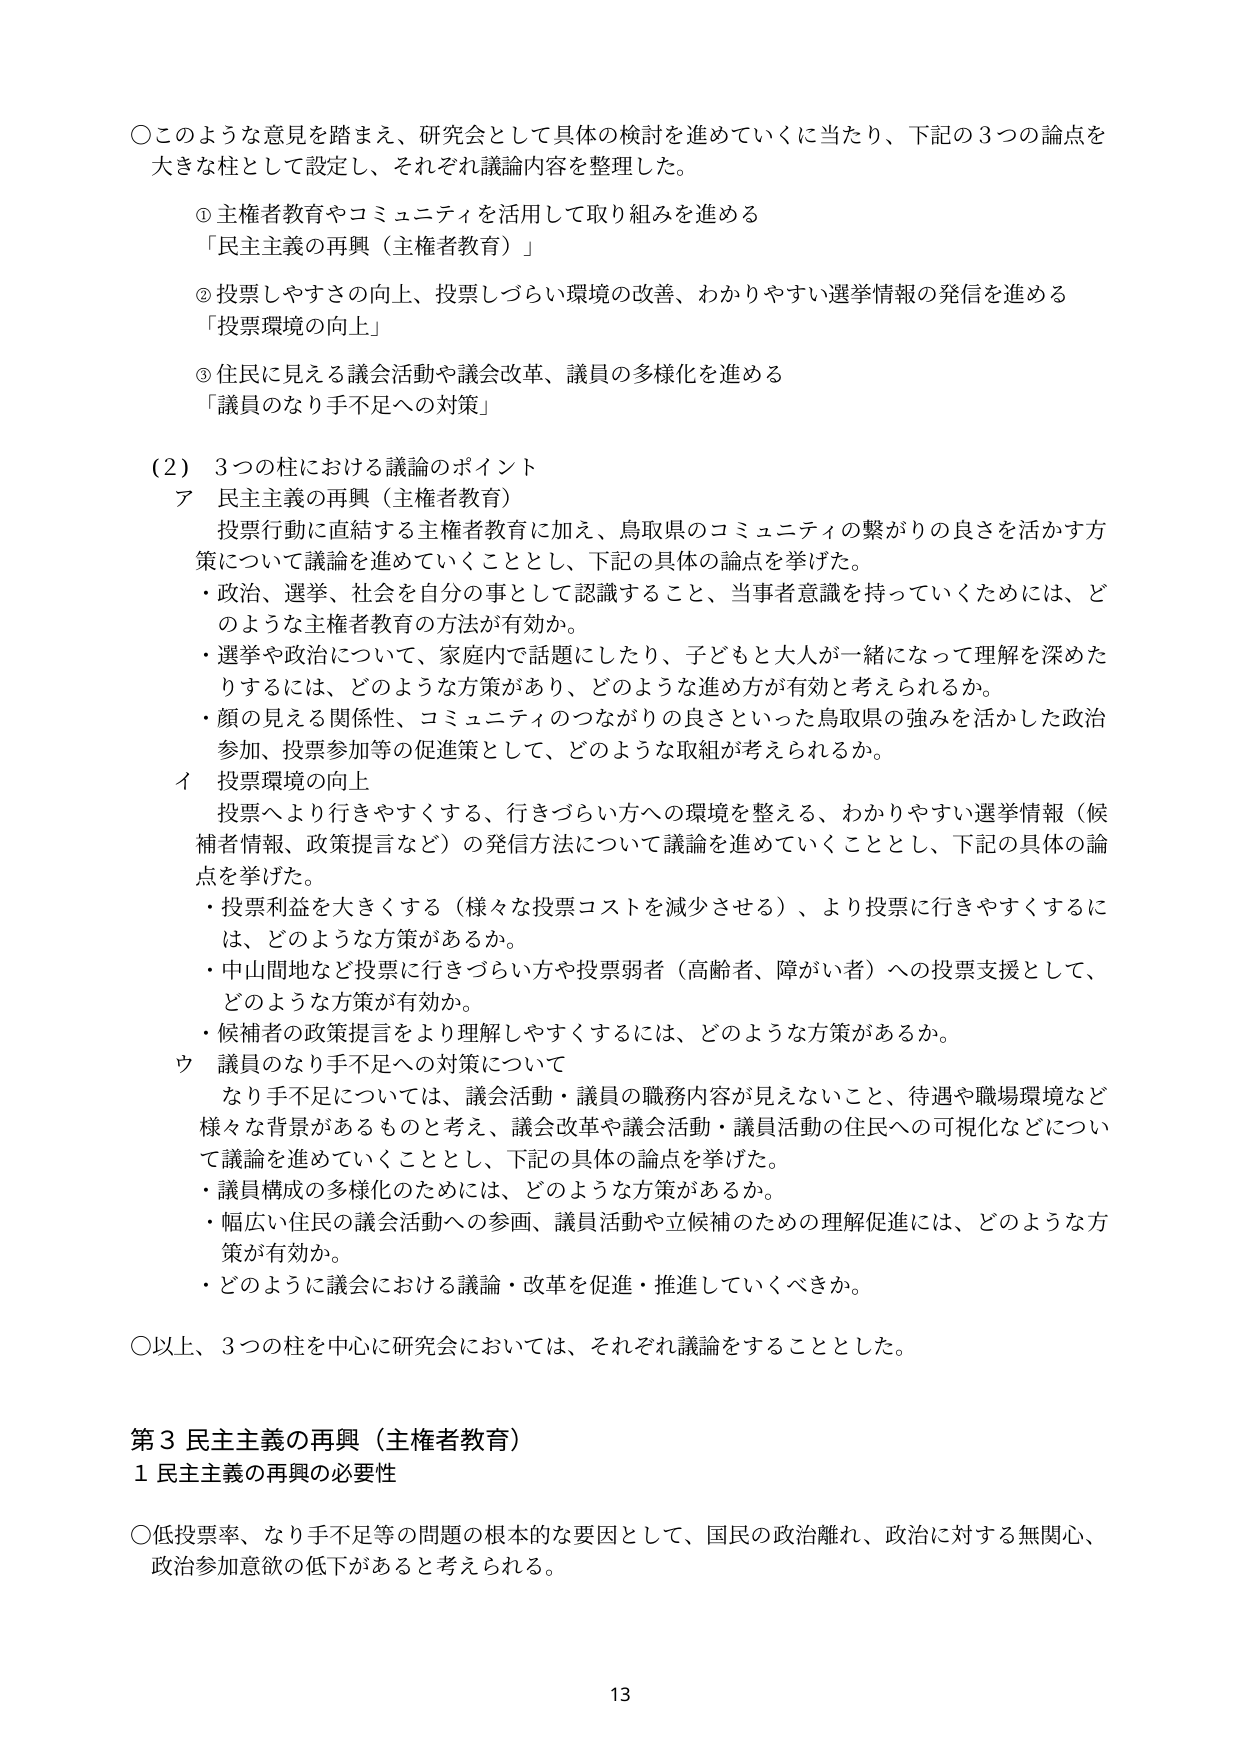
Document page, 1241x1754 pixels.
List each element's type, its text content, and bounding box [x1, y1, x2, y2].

text 投票しやすさの向上、投票しづらい環境の改善、わかりやすい選挙情報の発信を進める [195, 277, 1110, 309]
text なり手不足については、議会活動・議員の職務内容が見えないこと、待遇や職場環境など様々な背景があるものと考え、議会改革や議会活動・議員活動の住民への可視化などについて議論を進めていくこととし、下記の具体の論点を挙げた。 [199, 1079, 1110, 1173]
text １ 民主主義の再興の必要性 [130, 1456, 1110, 1488]
text 「投票環境の向上」 [130, 309, 1110, 340]
text ・顔の見える関係性、コミュニティのつながりの良さといった鳥取県の強みを活かした政治参加、投票参加等の促進策として、どのような取組が考えられるか。 [195, 702, 1110, 764]
text ・中山間地など投票に行きづらい方や投票弱者（高齢者、障がい者）への投票支援として、どのような方策が有効か。 [199, 953, 1110, 1016]
text ア 民主主義の再興（主権者教育） [130, 481, 1110, 513]
text イ 投票環境の向上 [130, 764, 1110, 796]
text ・選挙や政治について、家庭内で話題にしたり、子どもと大人が一緒になって理解を深めたりするには、どのような方策があり、どのような進め方が有効と考えられるか。 [195, 639, 1110, 702]
text ウ 議員のなり手不足への対策について [130, 1048, 1110, 1079]
text 投票へより行きやすくする、行きづらい方への環境を整える、わかりやすい選挙情報（候補者情報、政策提言など）の発信方法について議論を進めていくこととし、下記の具体の論点を挙げた。 [195, 796, 1110, 890]
text 「民主主義の再興（主権者教育）」 [130, 229, 1110, 261]
text ・投票利益を大きくする（様々な投票コストを減少させる）、より投票に行きやすくするには、どのような方策があるか。 [199, 890, 1110, 953]
text 「議員のなり手不足への対策」 [130, 389, 1110, 420]
text 〇このような意見を踏まえ、研究会として具体の検討を進めていくに当たり、下記の３つの論点を大きな柱として設定し、それぞれ議論内容を整理した。 [130, 118, 1110, 181]
text ・どのように議会における議論・改革を促進・推進していくべきか。 [130, 1268, 1110, 1299]
text 第３ 民主主義の再興（主権者教育） [130, 1420, 1110, 1456]
text 〇以上、３つの柱を中心に研究会においては、それぞれ議論をすることとした。 [130, 1329, 1110, 1361]
text ・幅広い住民の議会活動への参画、議員活動や立候補のための理解促進には、どのような方策が有効か。 [199, 1205, 1110, 1268]
text 住民に見える議会活動や議会改革、議員の多様化を進める [130, 357, 1110, 389]
text ・議員構成の多様化のためには、どのような方策があるか。 [130, 1173, 1110, 1205]
text 主権者教育やコミュニティを活用して取り組みを進める [130, 198, 1110, 229]
text ・政治、選挙、社会を自分の事として認識すること、当事者意識を持っていくためには、どのような主権者教育の方法が有効か。 [195, 576, 1110, 639]
text ・候補者の政策提言をより理解しやすくするには、どのような方策があるか。 [130, 1016, 1110, 1048]
text (２) ３つの柱における議論のポイント [130, 450, 1110, 481]
text 〇低投票率、なり手不足等の問題の根本的な要因として、国民の政治離れ、政治に対する無関心、政治参加意欲の低下があると考えられる。 [130, 1518, 1110, 1581]
text 投票行動に直結する主権者教育に加え、鳥取県のコミュニティの繋がりの良さを活かす方策について議論を進めていくこととし、下記の具体の論点を挙げた。 [195, 513, 1110, 576]
